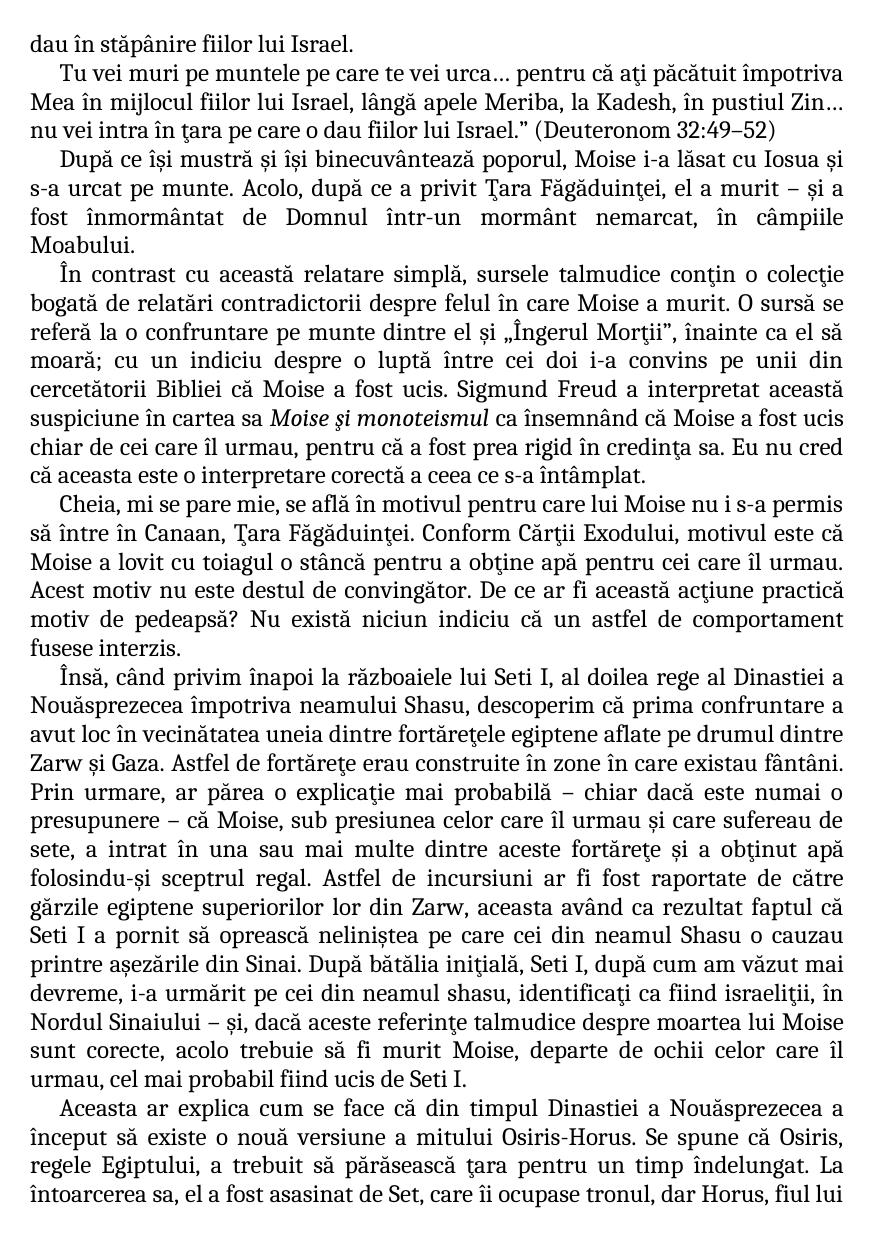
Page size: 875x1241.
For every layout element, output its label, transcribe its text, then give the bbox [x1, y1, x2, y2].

text În contrast cu această relatare simplă, sursele talmudice conţin o colecţie bogată de relatări contradictorii despre felul în care Moise a murit. O sursă se referă la o confruntare pe munte dintre el şi „Îngerul Morţii”, înainte ca el să moară; cu un indiciu despre o luptă între cei doi i-a convins pe unii din cercetătorii Bibliei că Moise a fost ucis. Sigmund Freud a interpretat această suspiciune în cartea sa Moise şi monoteismul ca însemnând că Moise a fost ucis chiar de cei care îl urmau, pentru că a fost prea rigid în credinţa sa. Eu nu cred că aceasta este o interpretare corectă a ceea ce s-a întâmplat. [30, 260, 844, 490]
text După ce îşi mustră şi îşi binecuvântează poporul, Moise i-a lăsat cu Iosua şi s-a urcat pe munte. Acolo, după ce a privit Ţara Făgăduinţei, el a murit – şi a fost înmormântat de Domnul într-un mormânt nemarcat, în câmpiile Moabului. [30, 145, 844, 260]
text Însă, când privim înapoi la războaiele lui Seti I, al doilea rege al Dinastiei a Nouăsprezecea împotriva neamului Shasu, descoperim că prima confruntare a avut loc în vecinătatea uneia dintre fortăreţele egiptene aflate pe drumul dintre Zarw şi Gaza. Astfel de fortăreţe erau construite în zone în care existau fântâni. Prin urmare, ar părea o explicaţie mai probabilă – chiar dacă este numai o presupunere – că Moise, sub presiunea celor care îl urmau şi care sufereau de sete, a intrat în una sau mai multe dintre aceste fortăreţe şi a obţinut apă folosindu-şi sceptrul regal. Astfel de incursiuni ar fi fost raportate de către gărzile egiptene superiorilor lor din Zarw, aceasta având ca rezultat faptul că Seti I a pornit să oprească neliniştea pe care cei din neamul Shasu o cauzau printre aşezările din Sinai. După bătălia iniţială, Seti I, după cum am văzut mai devreme, i-a urmărit pe cei din neamul shasu, identificaţi ca fiind israeliţii, în Nordul Sinaiului – şi, dacă aceste referinţe talmudice despre moartea lui Moise sunt corecte, acolo trebuie să fi murit Moise, departe de ochii celor care îl urmau, cel mai probabil fiind ucis de Seti I. [30, 662, 844, 1094]
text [30, 1094, 844, 1209]
text Tu vei muri pe muntele pe care te vei urca… pentru că aţi păcătuit împotriva Mea în mijlocul fiilor lui Israel, lângă apele Meriba, la Kadesh, în pustiul Zin… nu vei intra în ţara pe care o dau fiilor lui Israel.” (Deuteronom 32:49–52) [30, 59, 844, 145]
text Cheia, mi se pare mie, se află în motivul pentru care lui Moise nu i s-a permis să între în Canaan, Ţara Făgăduinţei. Conform Cărţii Exodului, motivul este că Moise a lovit cu toiagul o stâncă pentru a obţine apă pentru cei care îl urmau. Acest motiv nu este destul de convingător. De ce ar fi această acţiune practică motiv de pedeapsă? Nu există niciun indiciu că un astfel de comportament fusese interzis. [30, 490, 844, 662]
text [30, 30, 844, 59]
